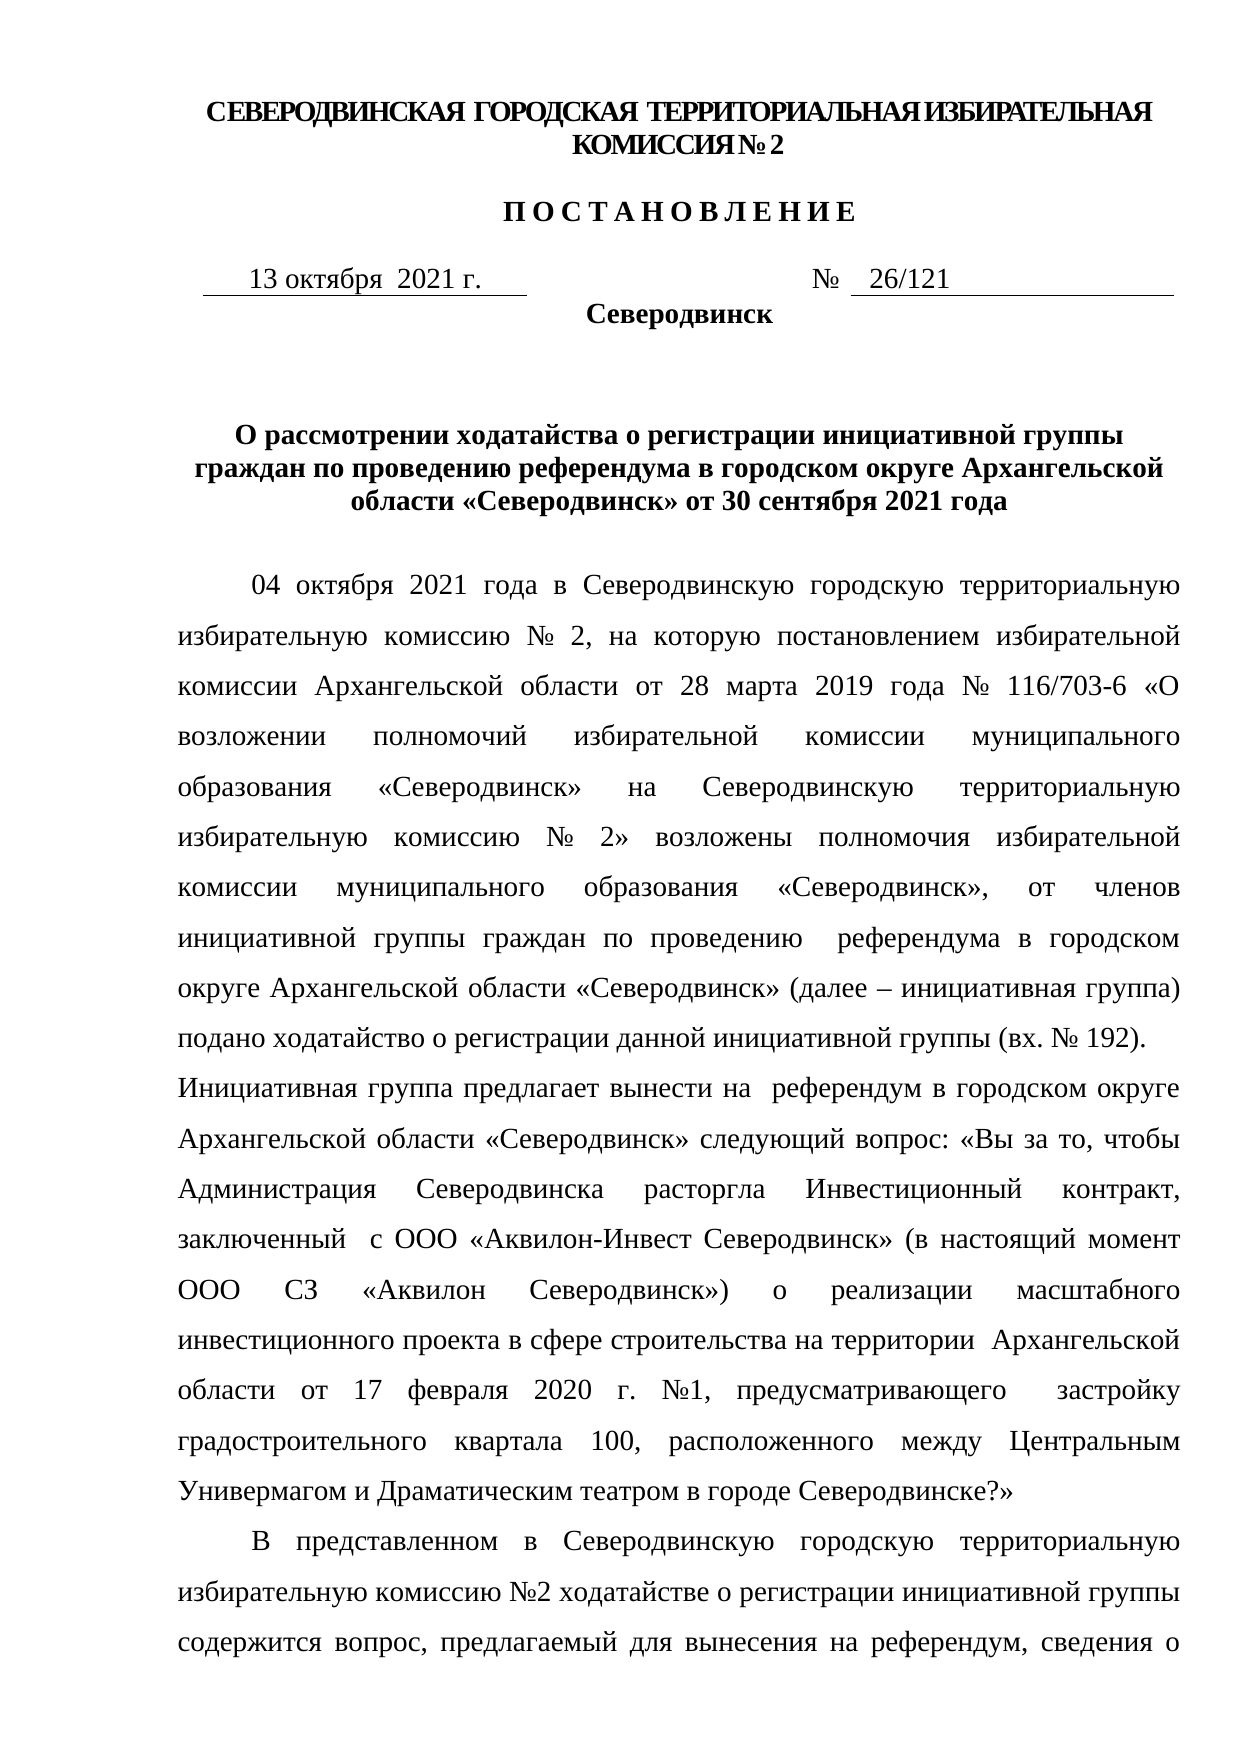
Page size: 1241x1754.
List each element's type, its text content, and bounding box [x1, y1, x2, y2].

text О рассмотрении ходатайства о регистрации инициативной группы граждан по проведению референдума в городском округе Архангельской области «Северодвинск» от 30 сентября 2021 года [177, 418, 1181, 517]
text 04 октября 2021 года в Северодвинскую городскую территориальную избирательную комиссию № 2, на которую постановлением избирательной комиссии Архангельской области от 28 марта 2019 года № 116/703-6 «О возложении полномочий избирательной комиссии муниципального образования «Северодвинск» на Северодвинскую территориальную избирательную комиссию № 2» возложены полномочия избирательной комиссии муниципального образования «Северодвинск», от членов инициативной группы граждан по проведению референдума в городском округе Архангельской области «Северодвинск» (далее – инициативная группа) подано ходатайство о регистрации данной инициативной группы (вх. № 192). [177, 567, 1181, 1054]
subtitle CЕВЕРОДВИНСКАЯ ГОРОДСКАЯ ТЕРРИТОРИАЛЬНАЯ ИЗБИРАТЕЛЬНАЯ КОМИССИЯ № 2 [177, 94, 1181, 161]
table_header № [527, 262, 851, 295]
text Северодвинск [177, 296, 1181, 330]
text Инициативная группа предлагает вынести на референдум в городском округе Архангельской области «Северодвинск» следующий вопрос: «Вы за то, чтобы Администрация Северодвинска расторгла Инвестиционный контракт, заключенный с ООО «Аквилон-Инвест Северодвинск» (в настоящий момент ООО СЗ «Аквилон Северодвинск») о реализации масштабного инвестиционного проекта в сфере строительства на территории Архангельской области от 17 февраля 2020 г. №1, предусматривающего застройку градостроительного квартала 100, расположенного между Центральным Универмагом и Драматическим театром в городе Северодвинске?» [177, 1071, 1181, 1507]
text ПОСТАНОВЛЕНИЕ [177, 194, 1181, 228]
table_header 13 октября 2021 г. [203, 262, 527, 295]
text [177, 1523, 1181, 1658]
table_header 26/121 [851, 262, 1174, 295]
